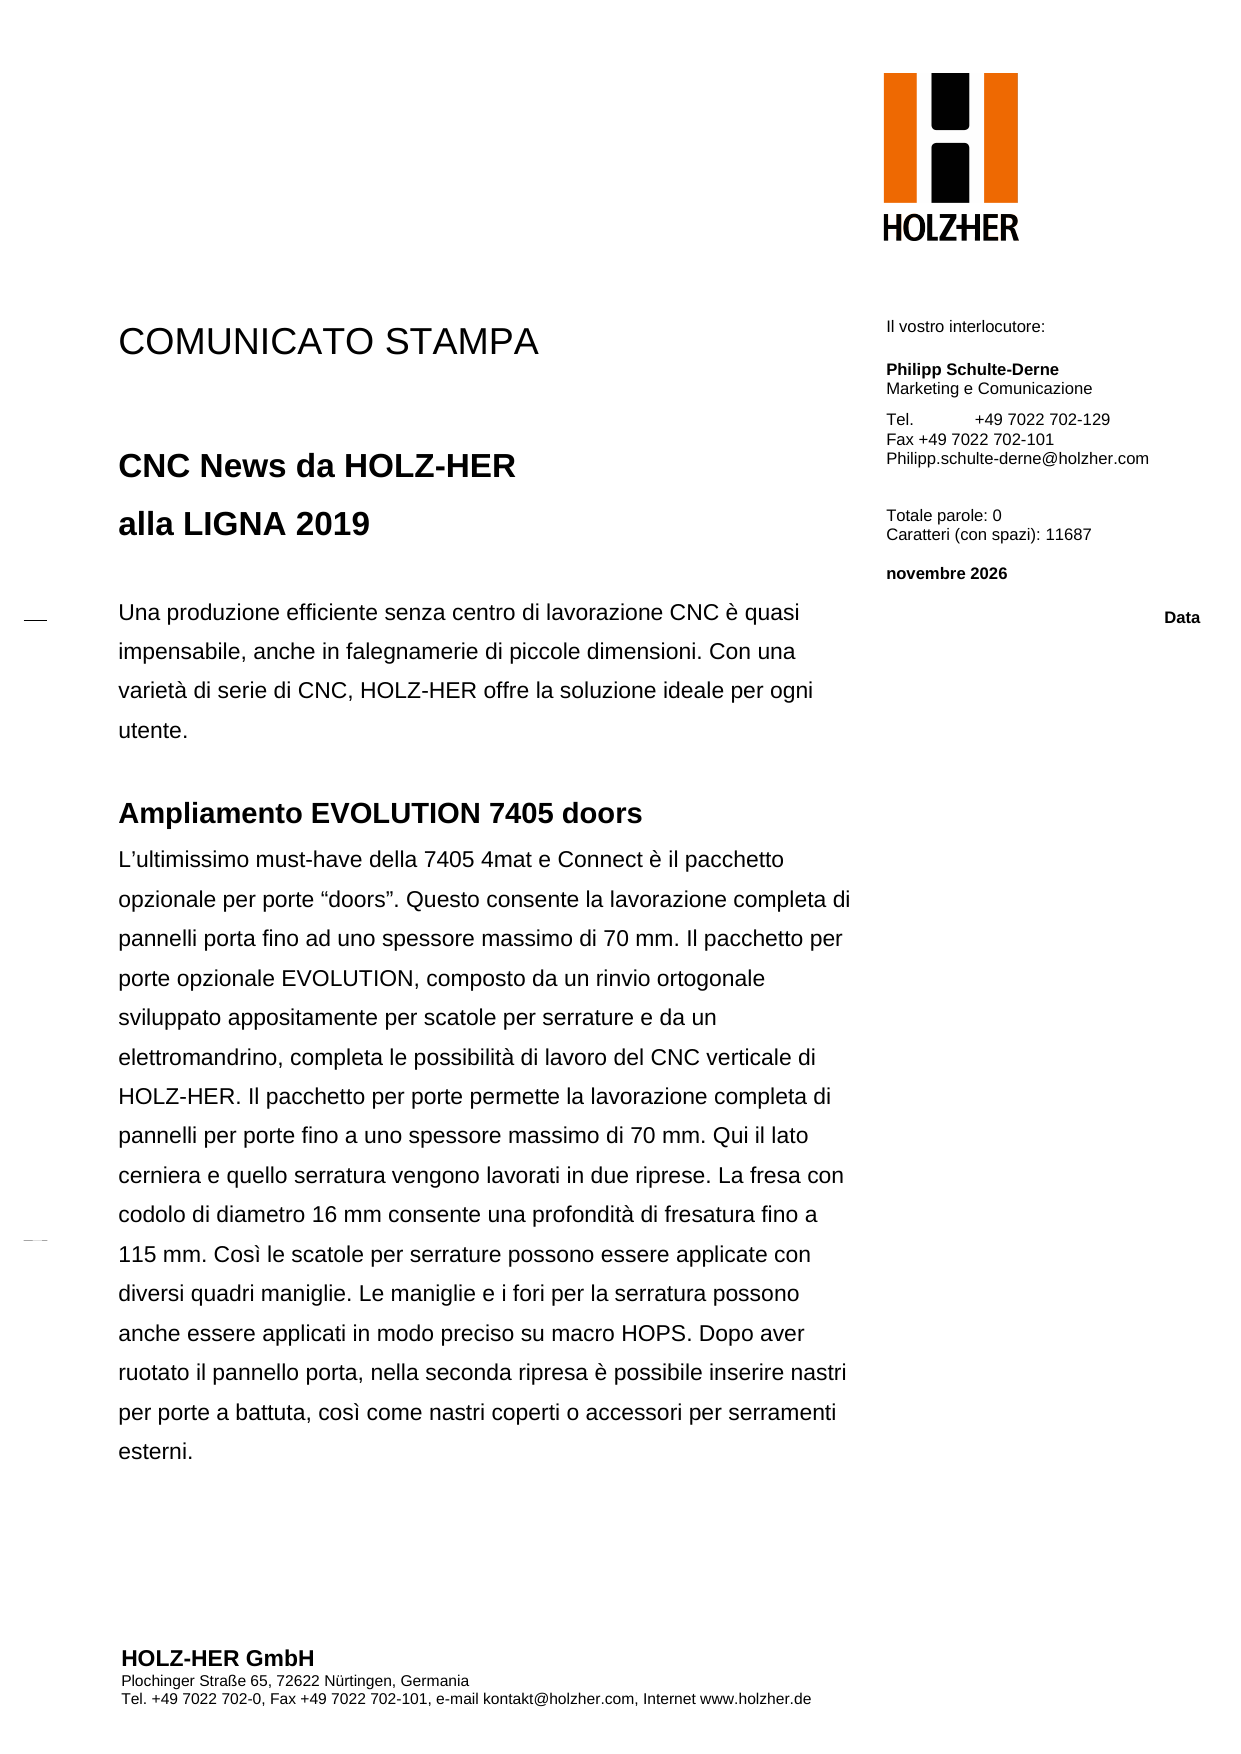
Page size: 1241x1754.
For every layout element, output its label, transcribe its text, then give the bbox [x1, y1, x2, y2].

text CNC News da HOLZ-HER alla LIGNA 2019 [118, 446, 871, 584]
picture [883, 73, 1019, 241]
text Ampliamento EVOLUTION 7405 doors [118, 796, 856, 829]
text Una produzione efficiente senza centro di lavorazione CNC è quasi impensabile, anche in falegnamerie di piccole dimensioni. Con una varietà di serie di CNC, HOLZ-HER offre la soluzione ideale per ogni utente. [118, 598, 856, 743]
text COMUNICATO STAMPA [118, 319, 856, 362]
text L’ultimissimo must-have della 7405 4mat e Connect è il pacchetto opzionale per porte “doors”. Questo consente la lavorazione completa di pannelli porta fino ad uno spessore massimo di 70 mm. Il pacchetto per porte opzionale EVOLUTION, composto da un rinvio ortogonale sviluppato appositamente per scatole per serrature e da un elettromandrino, completa le possibilità di lavoro del CNC verticale di HOLZ-HER. Il pacchetto per porte permette la lavorazione completa di pannelli per porte fino a uno spessore massimo di 70 mm. Qui il lato cerniera e quello serratura vengono lavorati in due riprese. La fresa con codolo di diametro 16 mm consente una profondità di fresatura fino a 115 mm. Così le scatole per serrature possono essere applicate con diversi quadri maniglie. Le maniglie e i fori per la serratura possono anche essere applicati in modo preciso su macro HOPS. Dopo aver ruotato il pannello porta, nella seconda ripresa è possibile inserire nastri per porte a battuta, così come nastri coperti o accessori per serramenti esterni. [118, 846, 856, 1465]
